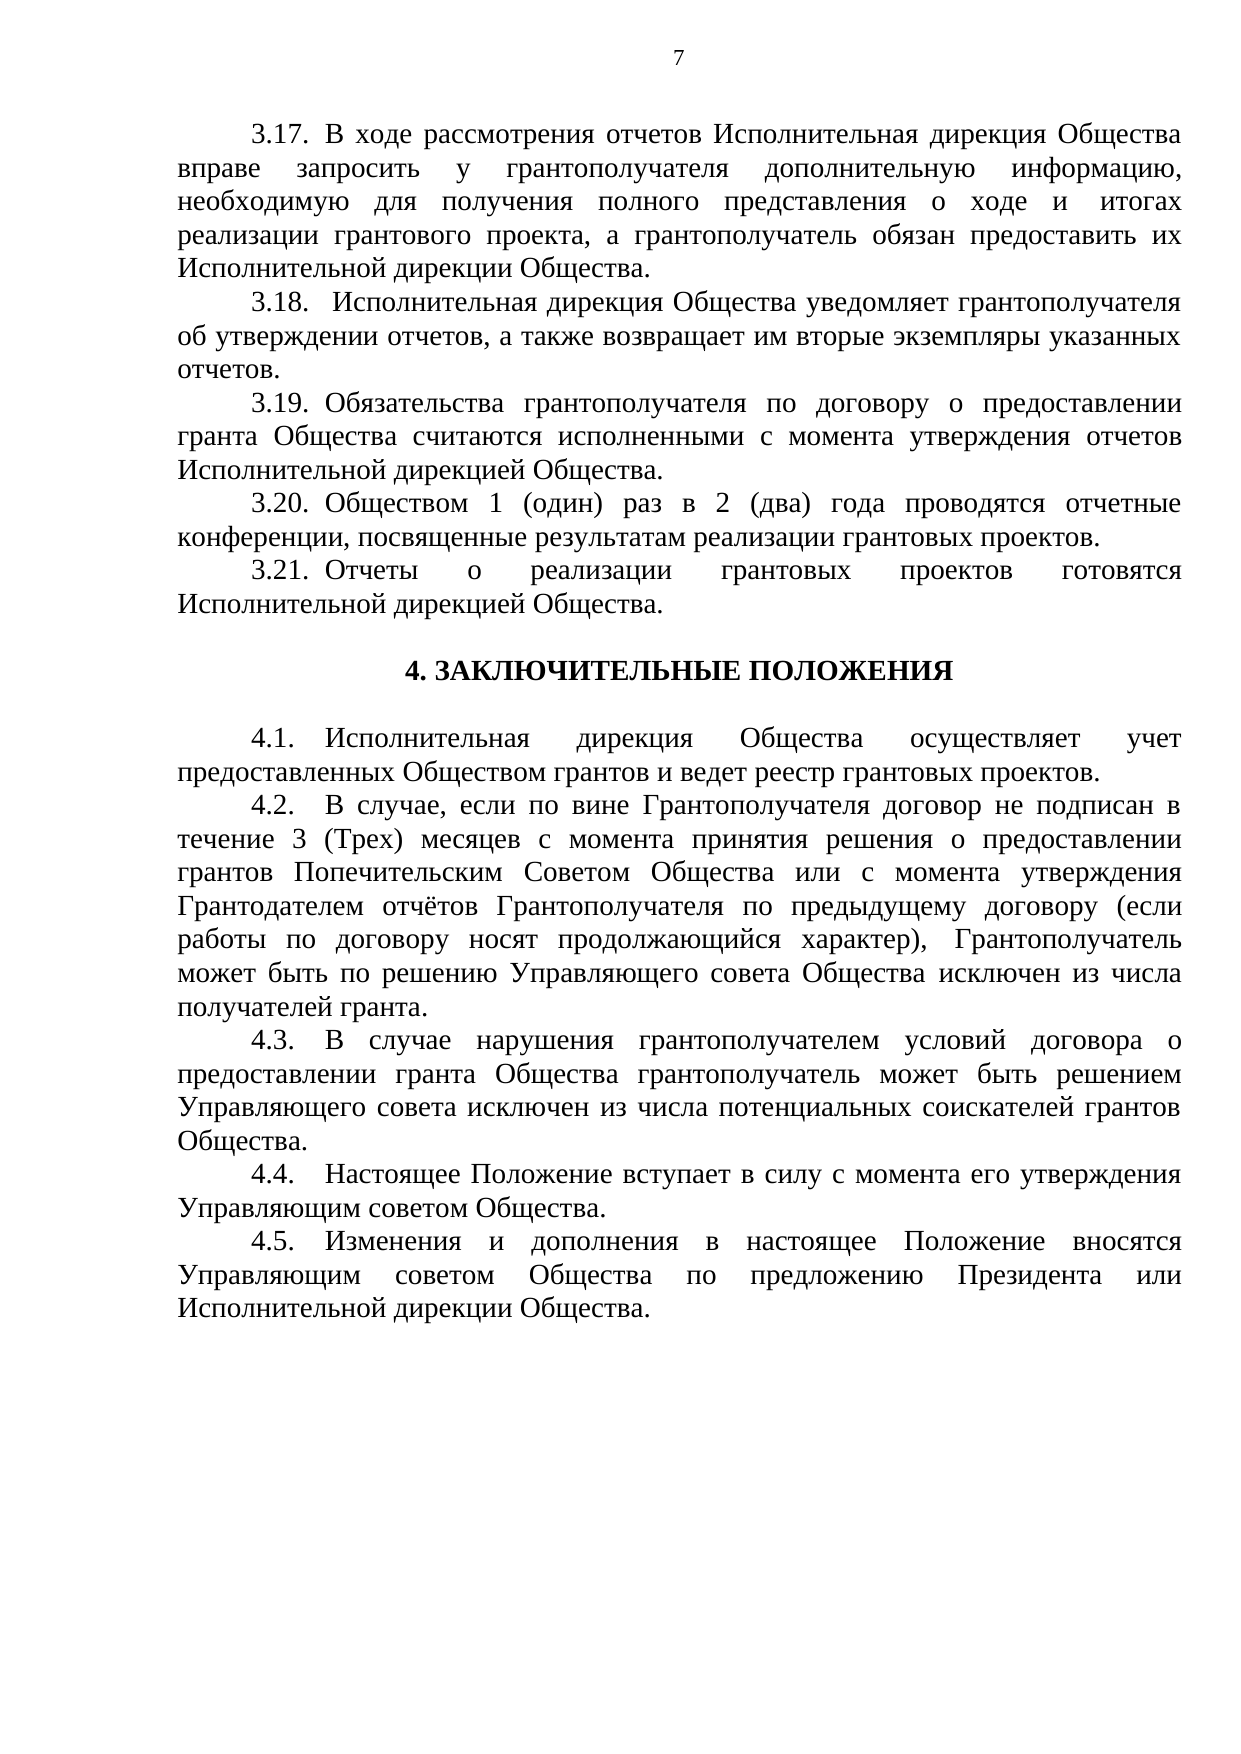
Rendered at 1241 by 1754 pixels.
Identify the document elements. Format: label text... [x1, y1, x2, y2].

list Обязательства грантополучателя по договору о предоставлении гранта Общества считаются исполненными с момента утверждения отчетов Исполнительной дирекцией Общества. [177, 385, 1182, 485]
list Изменения и дополнения в настоящее Положение вносятся Управляющим советом Общества по предложению Президента или Исполнительной дирекции Общества. [177, 1223, 1182, 1324]
list В случае нарушения грантополучателем условий договора о предоставлении гранта Общества грантополучатель может быть решением Управляющего совета исключен из числа потенциальных соискателей грантов Общества. [177, 1022, 1182, 1156]
list В случае, если по вине Грантополучателя договор не подписан в течение 3 (Трех) месяцев с момента принятия решения о предоставлении грантов Попечительским Советом Общества или с момента утверждения Грантодателем отчётов Грантополучателя по предыдущему договору (если работы по договору носят продолжающийся характер), Грантополучатель может быть по решению Управляющего совета Общества исключен из числа получателей гранта. [177, 787, 1182, 1022]
list Исполнительная дирекция Общества уведомляет грантополучателя об утверждении отчетов, а также возвращает им вторые экземпляры указанных отчетов. [177, 284, 1182, 385]
list ЗАКЛЮЧИТЕЛЬНЫЕ ПОЛОЖЕНИЯ [405, 653, 1194, 686]
list Отчеты о реализации грантовых проектов готовятся Исполнительной дирекцией Общества. [177, 552, 1182, 619]
list Исполнительная дирекция Общества осуществляет учет предоставленных Обществом грантов и ведет реестр грантовых проектов. [177, 720, 1182, 787]
list В ходе рассмотрения отчетов Исполнительная дирекция Общества вправе запросить у грантополучателя дополнительную информацию, необходимую для получения полного представления о ходе и итогах реализации грантового проекта, а грантополучатель обязан предоставить их Исполнительной дирекции Общества. [177, 116, 1182, 284]
list Обществом 1 (один) раз в 2 (два) года проводятся отчетные конференции, посвященные результатам реализации грантовых проектов. [177, 485, 1182, 552]
list Настоящее Положение вступает в силу с момента его утверждения Управляющим советом Общества. [177, 1156, 1182, 1223]
